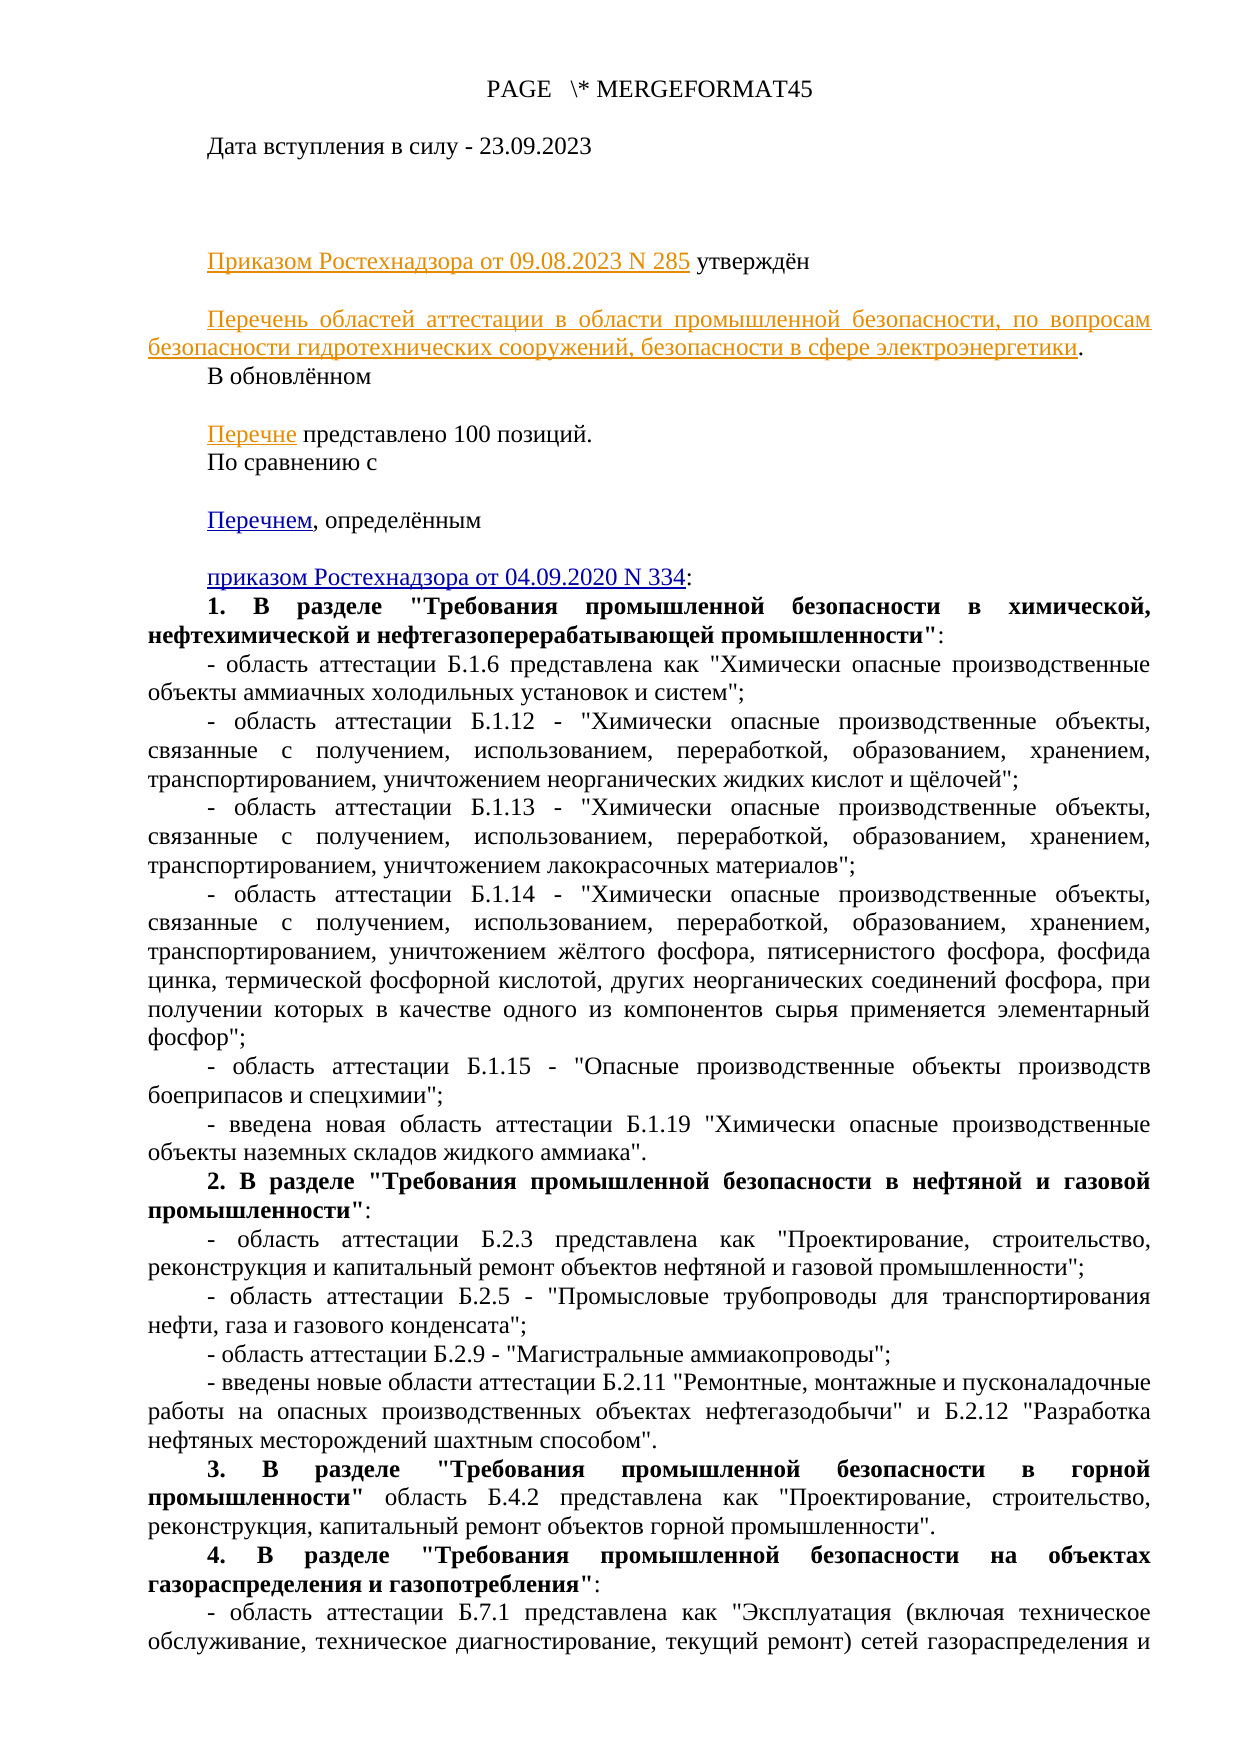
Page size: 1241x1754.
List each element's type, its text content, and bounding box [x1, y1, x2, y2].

text 3. В разделе "Требования промышленной безопасности в горной промышленности" область Б.4.2 представлена как "Проектирование, строительство, реконструкция, капитальный ремонт объектов горной промышленности". [148, 1454, 1152, 1540]
text - область аттестации Б.2.5 - "Промысловые трубопроводы для транспортирования нефти, газа и газового конденсата"; [148, 1281, 1152, 1339]
text - область аттестации Б.1.6 представлена как "Химически опасные производственные объекты аммиачных холодильных установок и систем"; [148, 649, 1152, 706]
text Дата вступления в силу - 23.09.2023 [148, 131, 1152, 160]
text По сравнению с [148, 447, 1152, 476]
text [148, 1597, 1152, 1655]
text - введена новая область аттестации Б.1.19 "Химически опасные производственные объекты наземных складов жидкого аммиака". [148, 1109, 1152, 1166]
text Перечне представлено 100 позиций. [148, 419, 1152, 447]
text 4. В разделе "Требования промышленной безопасности на объектах газораспределения и газопотребления": [148, 1540, 1152, 1597]
text Перечень областей аттестации в области промышленной безопасности, по вопросам безопасности гидротехнических сооружений, безопасности в сфере электроэнергетики. [148, 304, 1152, 361]
text - область аттестации Б.1.13 - "Химически опасные производственные объекты, связанные с получением, использованием, переработкой, образованием, хранением, транспортированием, уничтожением лакокрасочных материалов"; [148, 792, 1152, 879]
text 2. В разделе "Требования промышленной безопасности в нефтяной и газовой промышленности": [148, 1166, 1152, 1224]
text Перечнем, определённым [148, 505, 1152, 534]
text - область аттестации Б.1.15 - "Опасные производственные объекты производств боеприпасов и спецхимии"; [148, 1051, 1152, 1109]
text Приказом Ростехнадзора от 09.08.2023 N 285 утверждён [148, 246, 1152, 275]
text - область аттестации Б.2.3 представлена как "Проектирование, строительство, реконструкция и капитальный ремонт объектов нефтяной и газовой промышленности"; [148, 1224, 1152, 1281]
text - область аттестации Б.2.9 - "Магистральные аммиакопроводы"; [148, 1339, 1152, 1367]
text - введены новые области аттестации Б.2.11 "Ремонтные, монтажные и пусконаладочные работы на опасных производственных объектах нефтегазодобычи" и Б.2.12 "Разработка нефтяных месторождений шахтным способом". [148, 1367, 1152, 1454]
text 1. В разделе "Требования промышленной безопасности в химической, нефтехимической и нефтегазоперерабатывающей промышленности": [148, 591, 1152, 649]
text - область аттестации Б.1.14 - "Химически опасные производственные объекты, связанные с получением, использованием, переработкой, образованием, хранением, транспортированием, уничтожением жёлтого фосфора, пятисернистого фосфора, фосфида цинка, термической фосфорной кислотой, других неорганических соединений фосфора, при получении которых в качестве одного из компонентов сырья применяется элементарный фосфор"; [148, 879, 1152, 1051]
text В обновлённом [148, 361, 1152, 390]
text - область аттестации Б.1.12 - "Химически опасные производственные объекты, связанные с получением, использованием, переработкой, образованием, хранением, транспортированием, уничтожением неорганических жидких кислот и щёлочей"; [148, 706, 1152, 792]
text приказом Ростехнадзора от 04.09.2020 N 334: [148, 562, 1152, 591]
